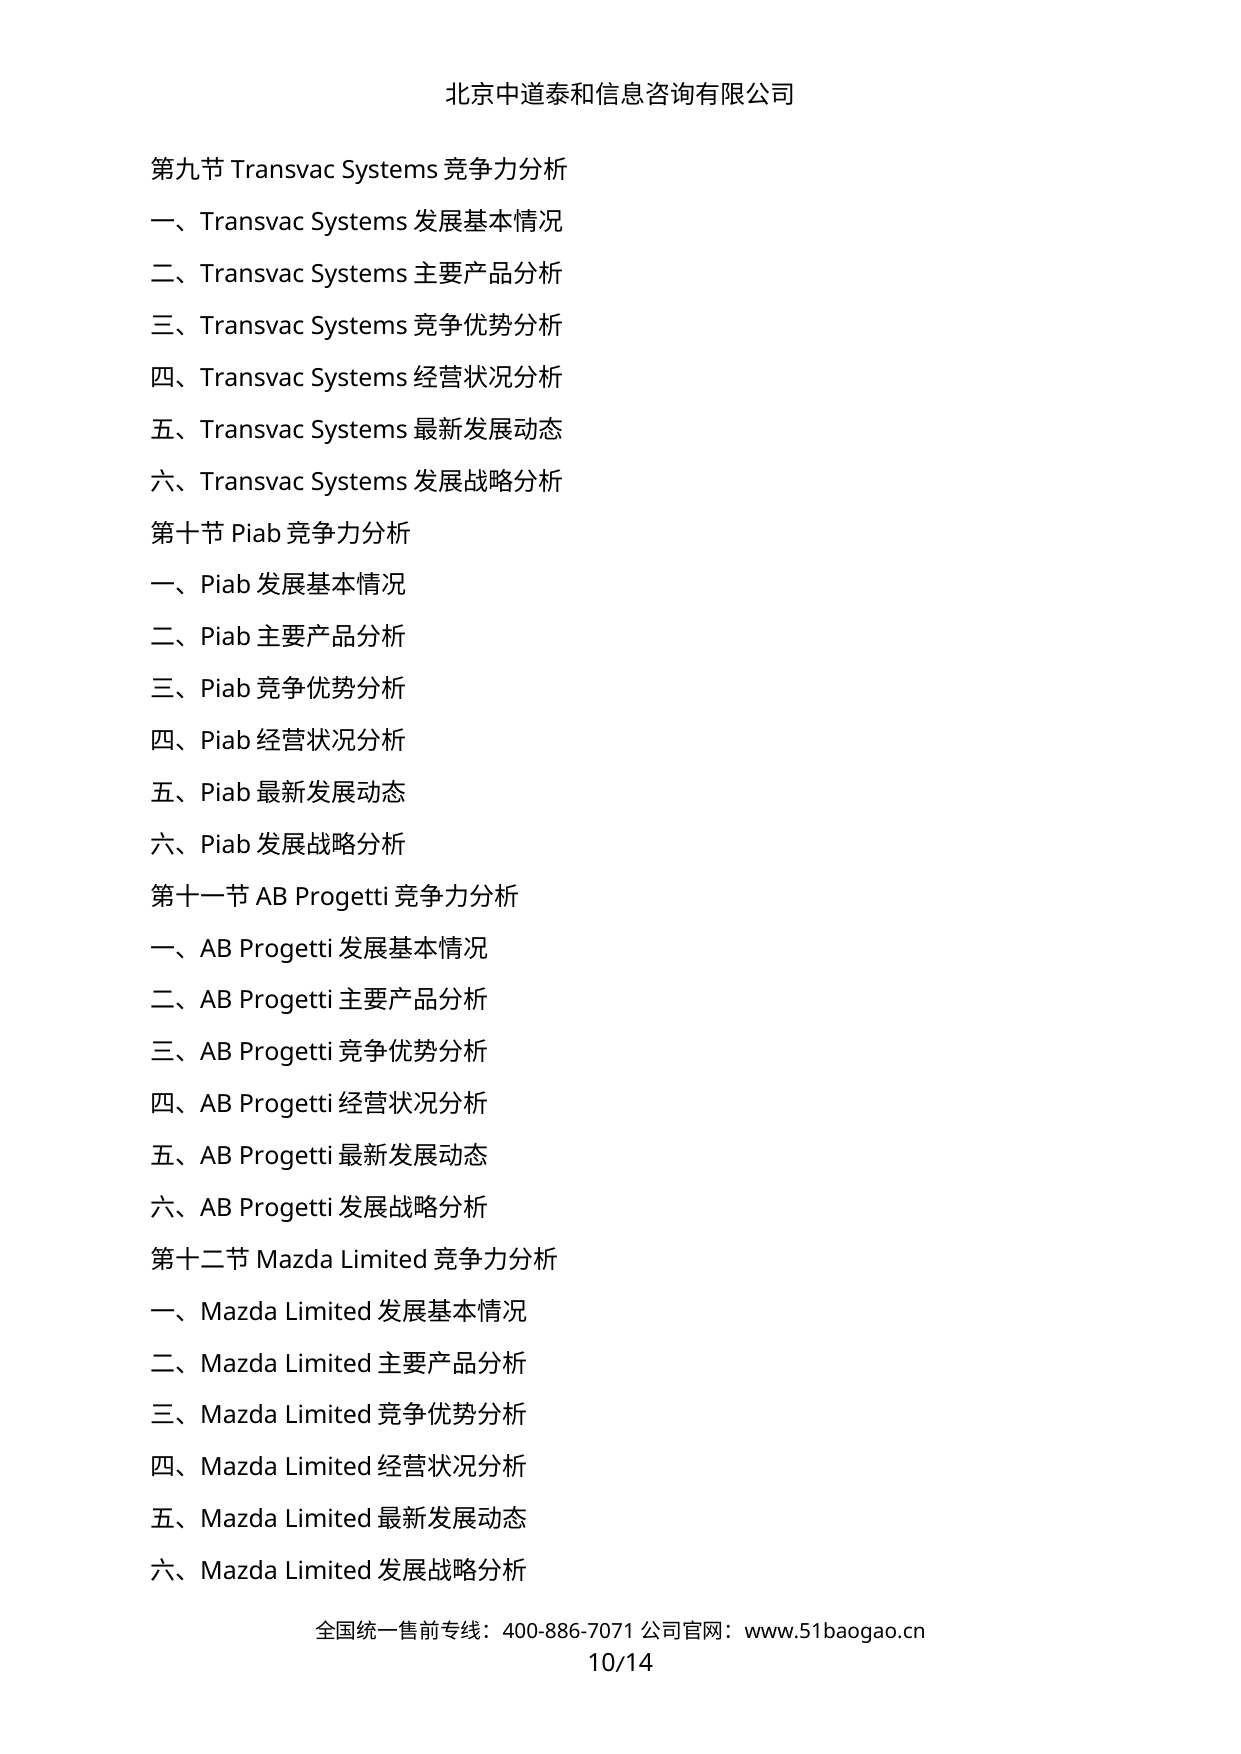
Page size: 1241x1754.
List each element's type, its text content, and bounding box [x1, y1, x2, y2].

text 五、Piab最新发展动态 [150, 772, 1090, 809]
text 三、AB Progetti竞争优势分析 [150, 1032, 1090, 1068]
text 六、Piab发展战略分析 [150, 824, 1090, 861]
text 六、Transvac Systems发展战略分析 [150, 461, 1090, 497]
text 四、AB Progetti经营状况分析 [150, 1084, 1090, 1120]
text 第十一节 AB Progetti竞争力分析 [150, 876, 1090, 912]
text 三、Piab竞争优势分析 [150, 669, 1090, 705]
text 五、Transvac Systems最新发展动态 [150, 409, 1090, 446]
text 四、Transvac Systems经营状况分析 [150, 357, 1090, 394]
text 三、Transvac Systems竞争优势分析 [150, 306, 1090, 342]
text 五、Mazda Limited最新发展动态 [150, 1499, 1090, 1535]
text 二、Piab主要产品分析 [150, 617, 1090, 653]
text 一、AB Progetti发展基本情况 [150, 928, 1090, 964]
text 第九节 Transvac Systems竞争力分析 [150, 150, 1090, 186]
text 第十二节 Mazda Limited竞争力分析 [150, 1239, 1090, 1276]
text 二、AB Progetti主要产品分析 [150, 980, 1090, 1016]
text 二、Mazda Limited主要产品分析 [150, 1343, 1090, 1379]
text 四、Piab经营状况分析 [150, 721, 1090, 757]
text 五、AB Progetti最新发展动态 [150, 1136, 1090, 1172]
text 第十节 Piab竞争力分析 [150, 513, 1090, 549]
text 三、Mazda Limited竞争优势分析 [150, 1395, 1090, 1431]
text 一、Mazda Limited发展基本情况 [150, 1291, 1090, 1327]
text 六、Mazda Limited发展战略分析 [150, 1551, 1090, 1587]
text 一、Piab发展基本情况 [150, 565, 1090, 601]
text 四、Mazda Limited经营状况分析 [150, 1447, 1090, 1483]
text 六、AB Progetti发展战略分析 [150, 1187, 1090, 1224]
text 二、Transvac Systems主要产品分析 [150, 254, 1090, 290]
text 一、Transvac Systems发展基本情况 [150, 202, 1090, 238]
